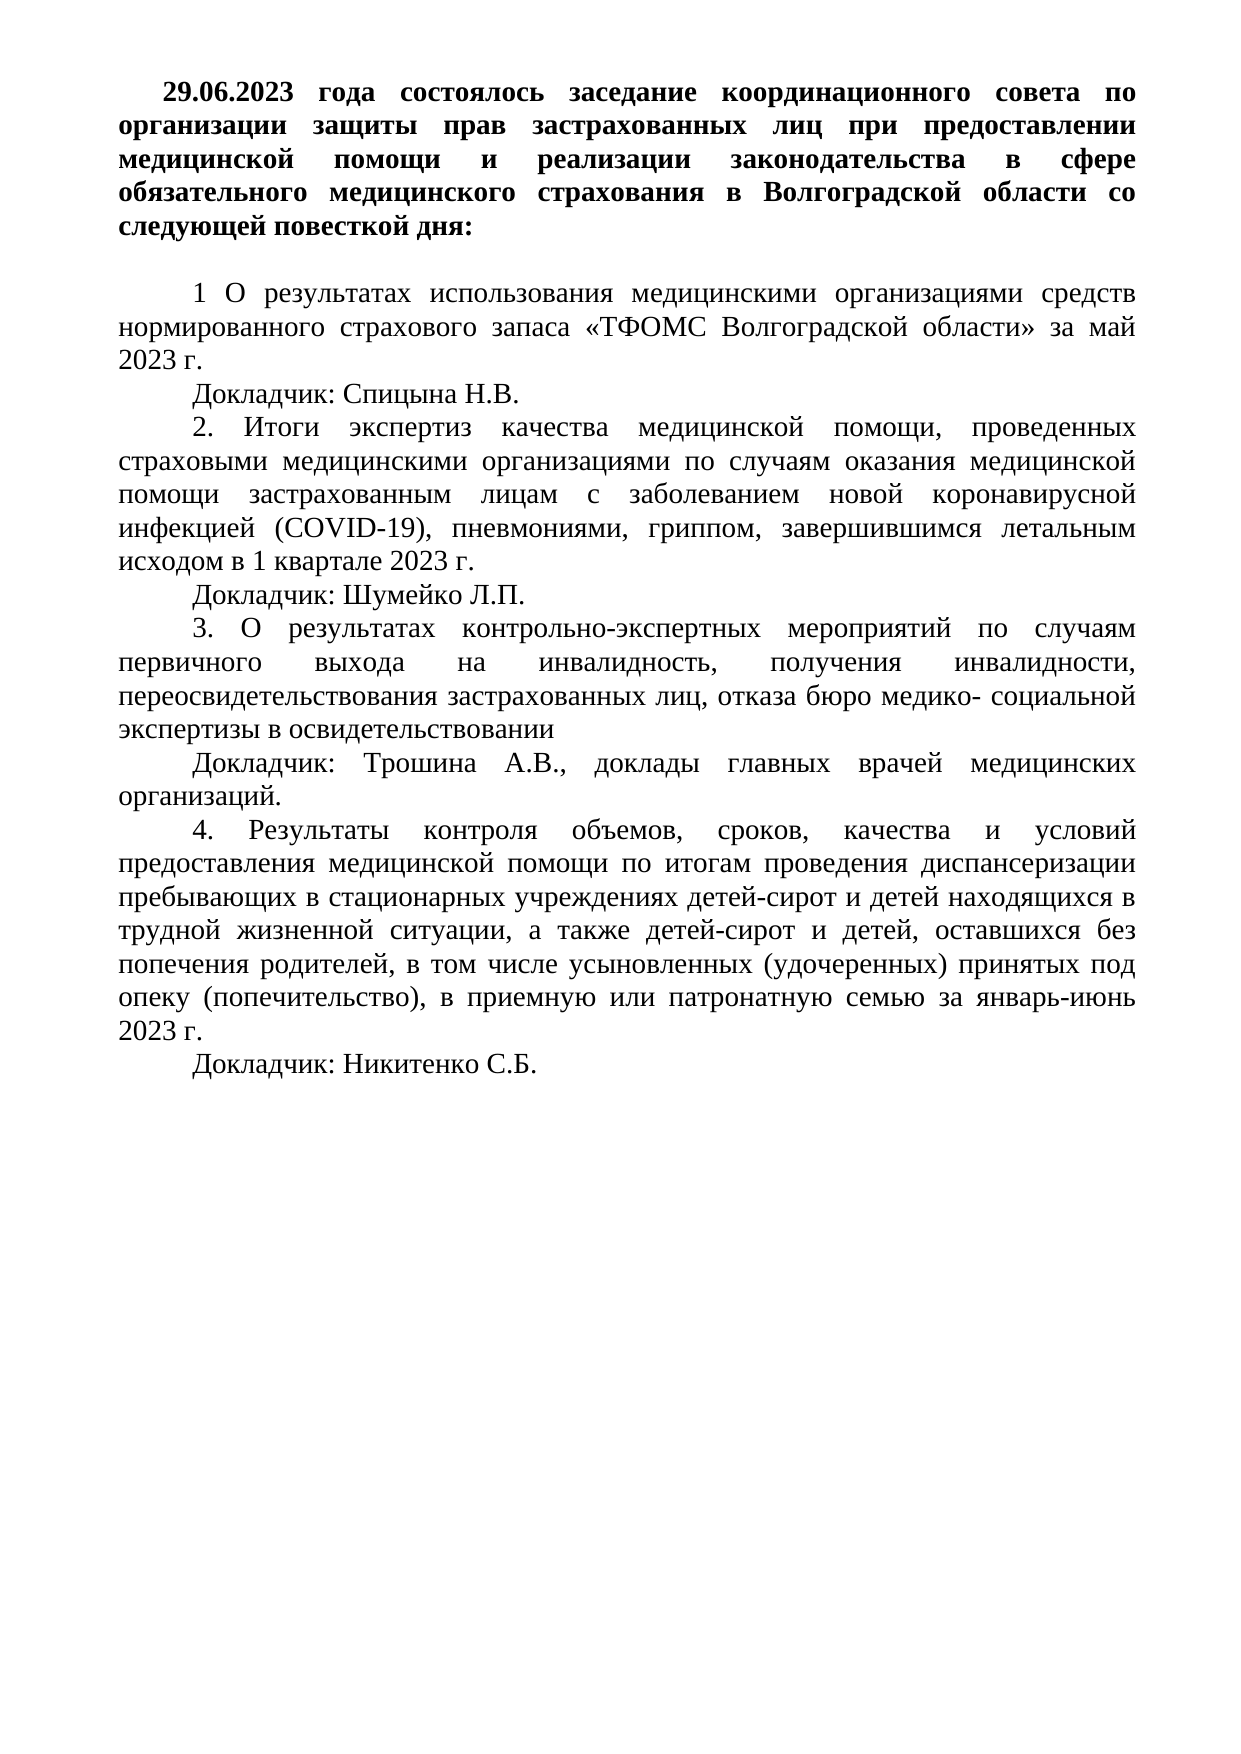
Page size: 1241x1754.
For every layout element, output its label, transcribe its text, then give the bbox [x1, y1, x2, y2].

text 29.06.2023 года состоялось заседание координационного совета по организации защиты прав застрахованных лиц при предоставлении медицинской помощи и реализации законодательства в сфере обязательного медицинского страхования в Волгоградской области со следующей повесткой дня: [118, 74, 1137, 242]
text 1 О результатах использования медицинскими организациями средств нормированного страхового запаса «ТФОМС Волгоградской области» за май 2023 г. [118, 275, 1137, 376]
text 2. Итоги экспертиз качества медицинской помощи, проведенных страховыми медицинскими организациями по случаям оказания медицинской помощи застрахованным лицам с заболеванием новой коронавирусной инфекцией (COVID-19), пневмониями, гриппом, завершившимся летальным исходом в 1 квартале 2023 г. [118, 409, 1137, 577]
text Докладчик: Спицына Н.В. [118, 376, 1137, 409]
text Докладчик: Никитенко С.Б. [118, 1047, 1137, 1080]
text 4. Результаты контроля объемов, сроков, качества и условий предоставления медицинской помощи по итогам проведения диспансеризации пребывающих в стационарных учреждениях детей-сирот и детей находящихся в трудной жизненной ситуации, а также детей-сирот и детей, оставшихся без попечения родителей, в том числе усыновленных (удочеренных) принятых под опеку (попечительство), в приемную или патронатную семью за январь-июнь 2023 г. [118, 812, 1137, 1047]
text Докладчик: Шумейко Л.П. [118, 577, 1137, 611]
text Докладчик: Трошина А.В., доклады главных врачей медицинских организаций. [118, 745, 1137, 812]
text 3. О результатах контрольно-экспертных мероприятий по случаям первичного выхода на инвалидность, получения инвалидности, переосвидетельствования застрахованных лиц, отказа бюро медико- социальной экспертизы в освидетельствовании [118, 611, 1137, 745]
